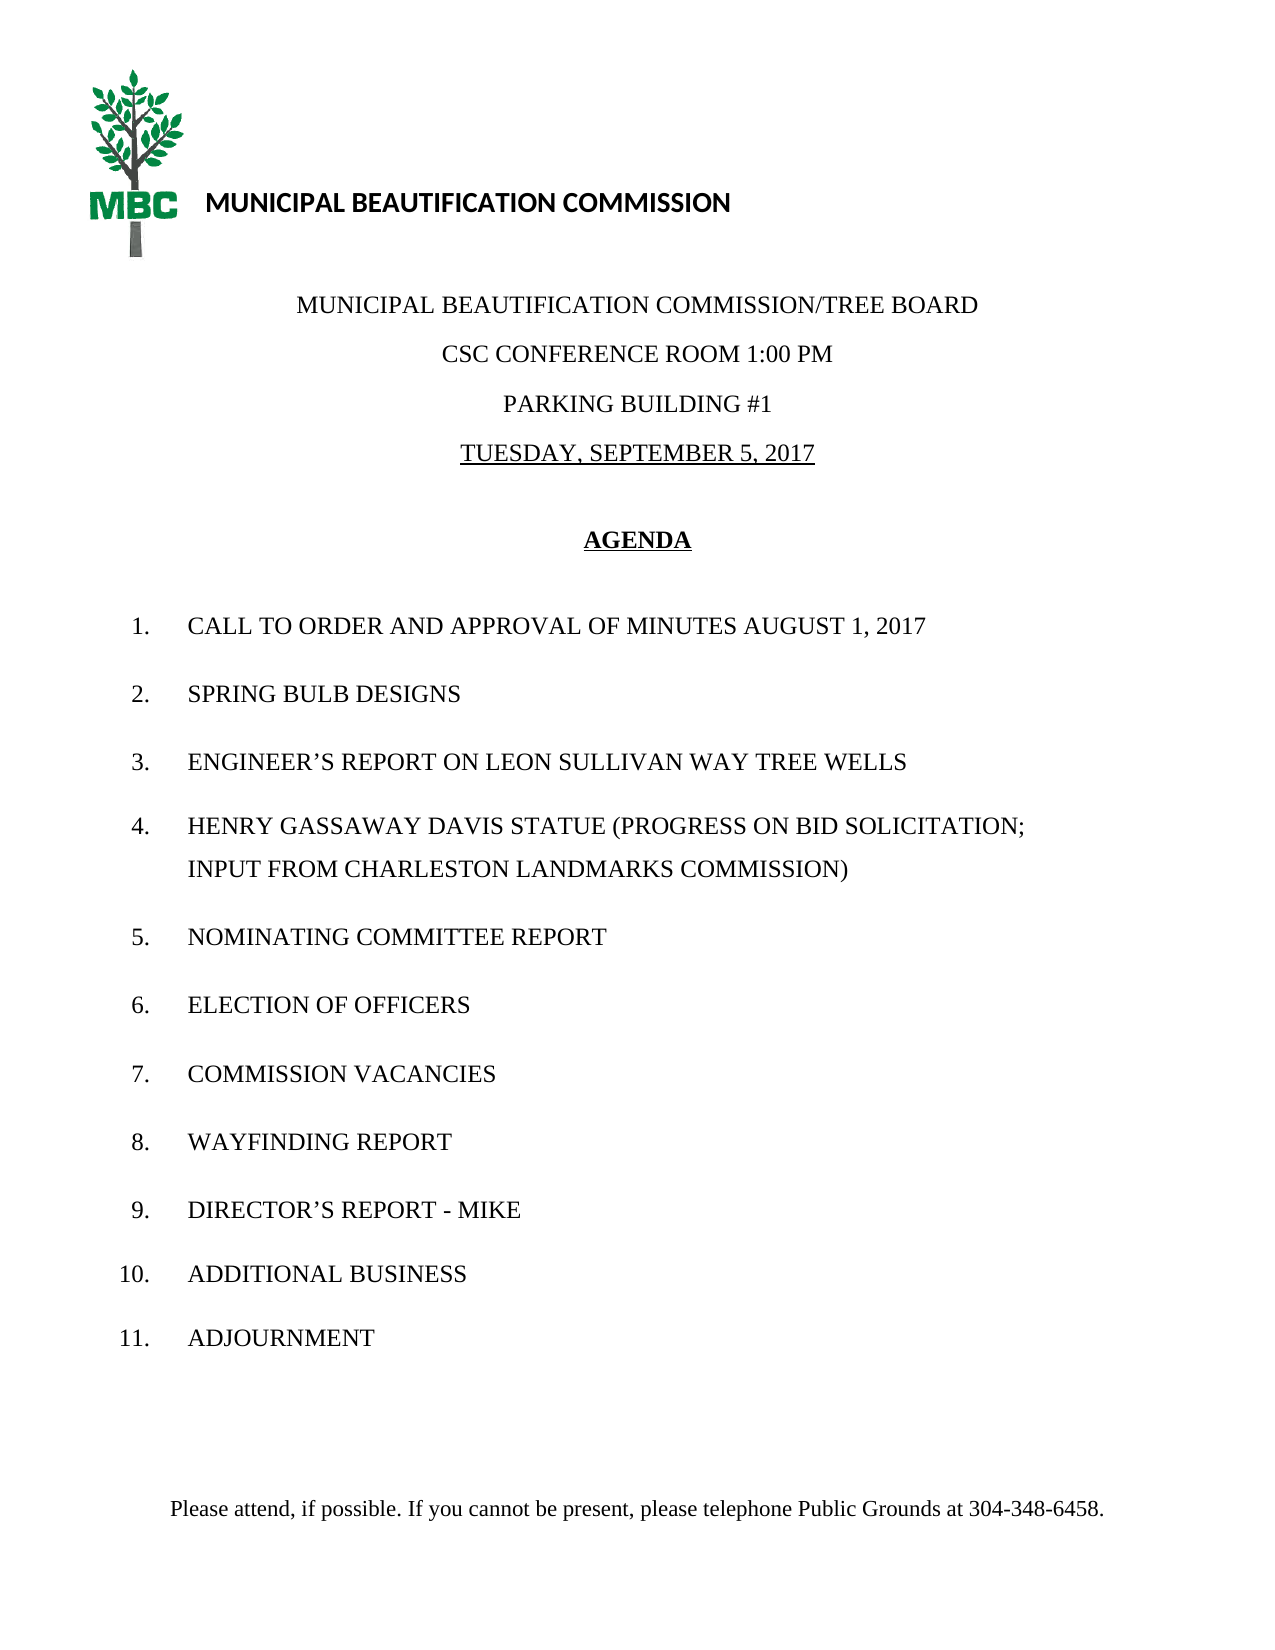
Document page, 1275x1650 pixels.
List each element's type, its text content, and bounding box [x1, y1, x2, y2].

list ENGINEER’S REPORT ON LEON SULLIVAN WAY TREE WELLS [150, 747, 1200, 776]
text PARKING BUILDING #1 [75, 389, 1200, 418]
list WAYFINDING REPORT [150, 1127, 1200, 1156]
list ADDITIONAL BUSINESS [150, 1259, 1200, 1288]
list ADJOURNMENT [150, 1323, 1200, 1352]
list COMMISSION VACANCIES [150, 1059, 1200, 1087]
list CALL TO ORDER AND APPROVAL OF MINUTES AUGUST 1, 2017 [150, 611, 1200, 640]
text AGENDA [75, 525, 1200, 553]
list ELECTION OF OFFICERS [150, 991, 1200, 1019]
text CSC CONFERENCE ROOM 1:00 PM [75, 339, 1200, 368]
picture [80, 60, 187, 265]
list DIRECTOR’S REPORT - MIKE [150, 1195, 1200, 1224]
text Please attend, if possible. If you cannot be present, please telephone Public Grounds at 304-348-6458. [75, 1495, 1200, 1522]
list NOMINATING COMMITTEE REPORT [150, 922, 1200, 951]
text MUNICIPAL BEAUTIFICATION COMMISSION/TREE BOARD [75, 290, 1200, 318]
list SPRING BULB DESIGNS [150, 679, 1200, 708]
text TUESDAY, SEPTEMBER 5, 2017 [75, 438, 1200, 467]
text INPUT FROM CHARLESTON LANDMARKS COMMISSION) [187, 854, 1200, 883]
list HENRY GASSAWAY DAVIS STATUE (PROGRESS ON BID SOLICITATION; [150, 811, 1200, 840]
